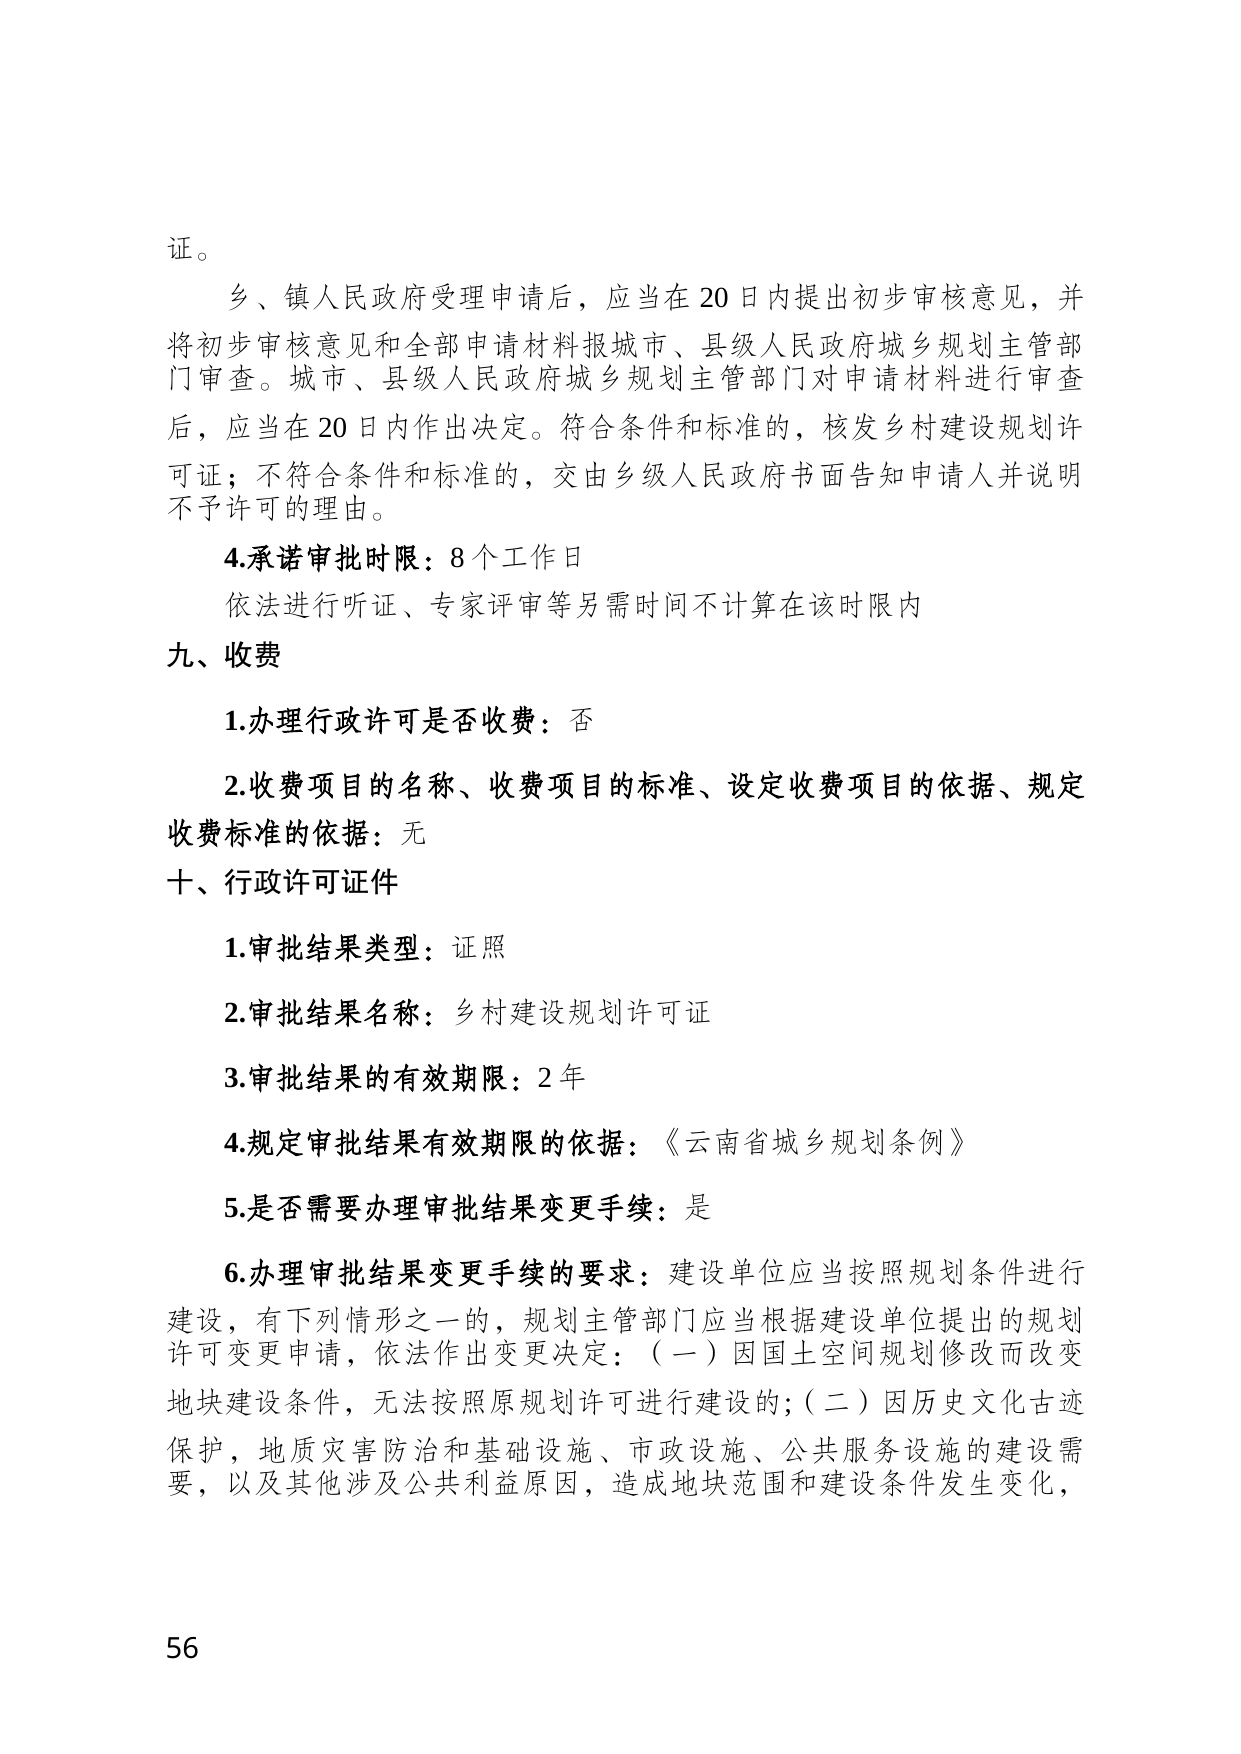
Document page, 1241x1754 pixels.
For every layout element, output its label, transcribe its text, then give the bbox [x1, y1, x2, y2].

list 2.收费项目的名称、收费项目的标准、设定收费项目的依据、规定收费标准的依据：无 [165, 753, 1087, 850]
text 乡、镇人民政府受理申请后，应当在20日内提出初步审核意见，并将初步审核意见和全部申请材料报城市、县级人民政府城乡规划主管部门审查。城市、县级人民政府城乡规划主管部门对申请材料进行审查后，应当在20日内作出决定。符合条件和标准的，核发乡村建设规划许可证；不符合条件和标准的，交由乡级人民政府书面告知申请人并说明不予许可的理由。 [165, 265, 1087, 525]
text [165, 233, 1087, 265]
list 4.规定审批结果有效期限的依据：《云南省城乡规划条例》 [165, 1110, 1087, 1175]
list 九、收费 [165, 623, 1087, 688]
text 依法进行听证、专家评审等另需时间不计算在该时限内 [165, 590, 1087, 623]
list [165, 1240, 1087, 1500]
list 1.审批结果类型：证照 [165, 915, 1087, 980]
text 1.办理行政许可是否收费：否 [165, 688, 1087, 753]
list 5.是否需要办理审批结果变更手续：是 [165, 1175, 1087, 1240]
list 2.审批结果名称：乡村建设规划许可证 [165, 980, 1087, 1045]
list 3.审批结果的有效期限：2年 [165, 1045, 1087, 1110]
text 4.承诺审批时限：8个工作日 [165, 525, 1087, 590]
list 十、行政许可证件 [165, 850, 1087, 915]
